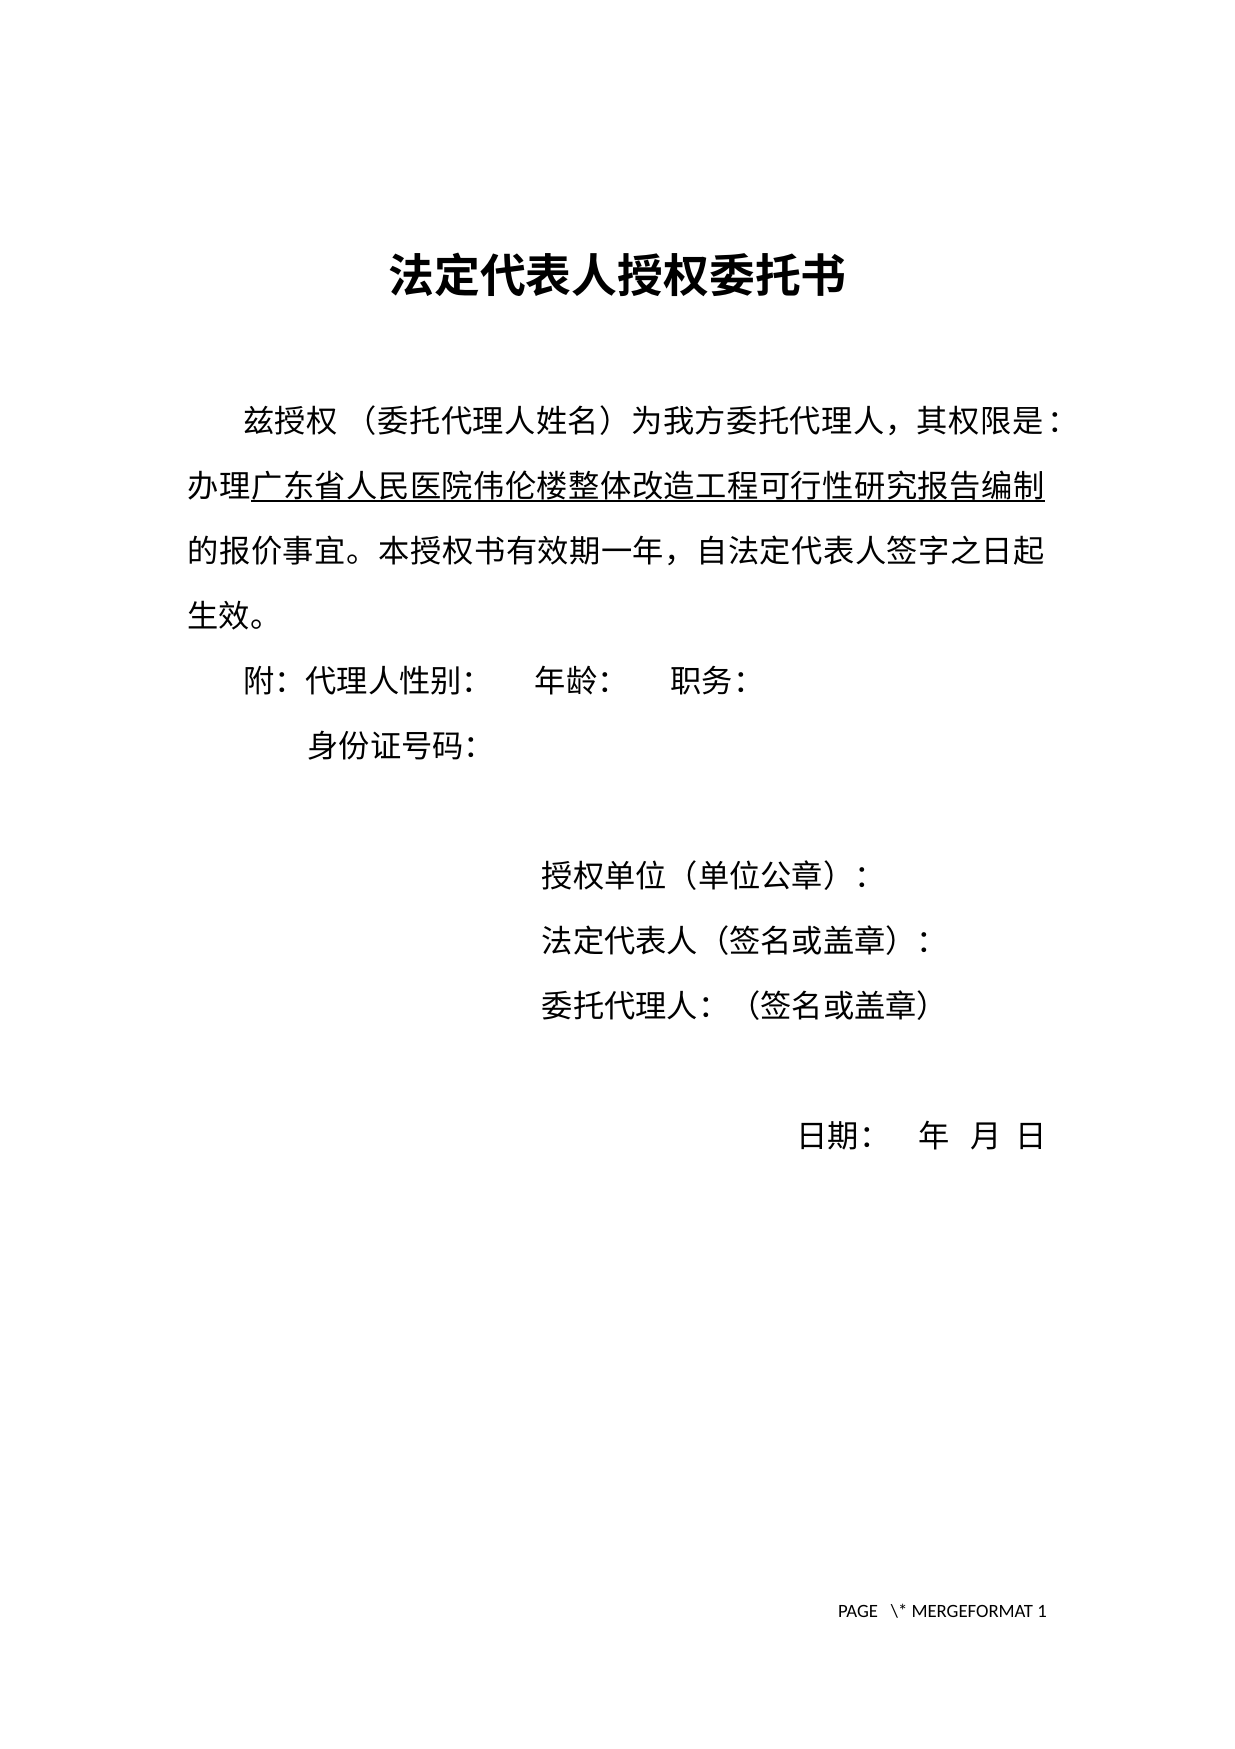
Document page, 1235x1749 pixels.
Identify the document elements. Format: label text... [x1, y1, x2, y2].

text 授权单位（单位公章）： [542, 842, 1047, 907]
text 日期： 年 月 日 [187, 1102, 1047, 1167]
text 委托代理人：（签名或盖章） [542, 972, 1047, 1037]
text 附：代理人性别： 年龄： 职务： [187, 647, 1047, 712]
text 法定代表人授权委托书 [187, 224, 1047, 322]
text 身份证号码： [187, 712, 1047, 777]
text 法定代表人（签名或盖章）： [542, 907, 1047, 972]
text 兹授权 （委托代理人姓名）为我方委托代理人，其权限是：办理广东省人民医院伟伦楼整体改造工程可行性研究报告编制的报价事宜。本授权书有效期一年，自法定代表人签字之日起生效。 [187, 387, 1047, 647]
